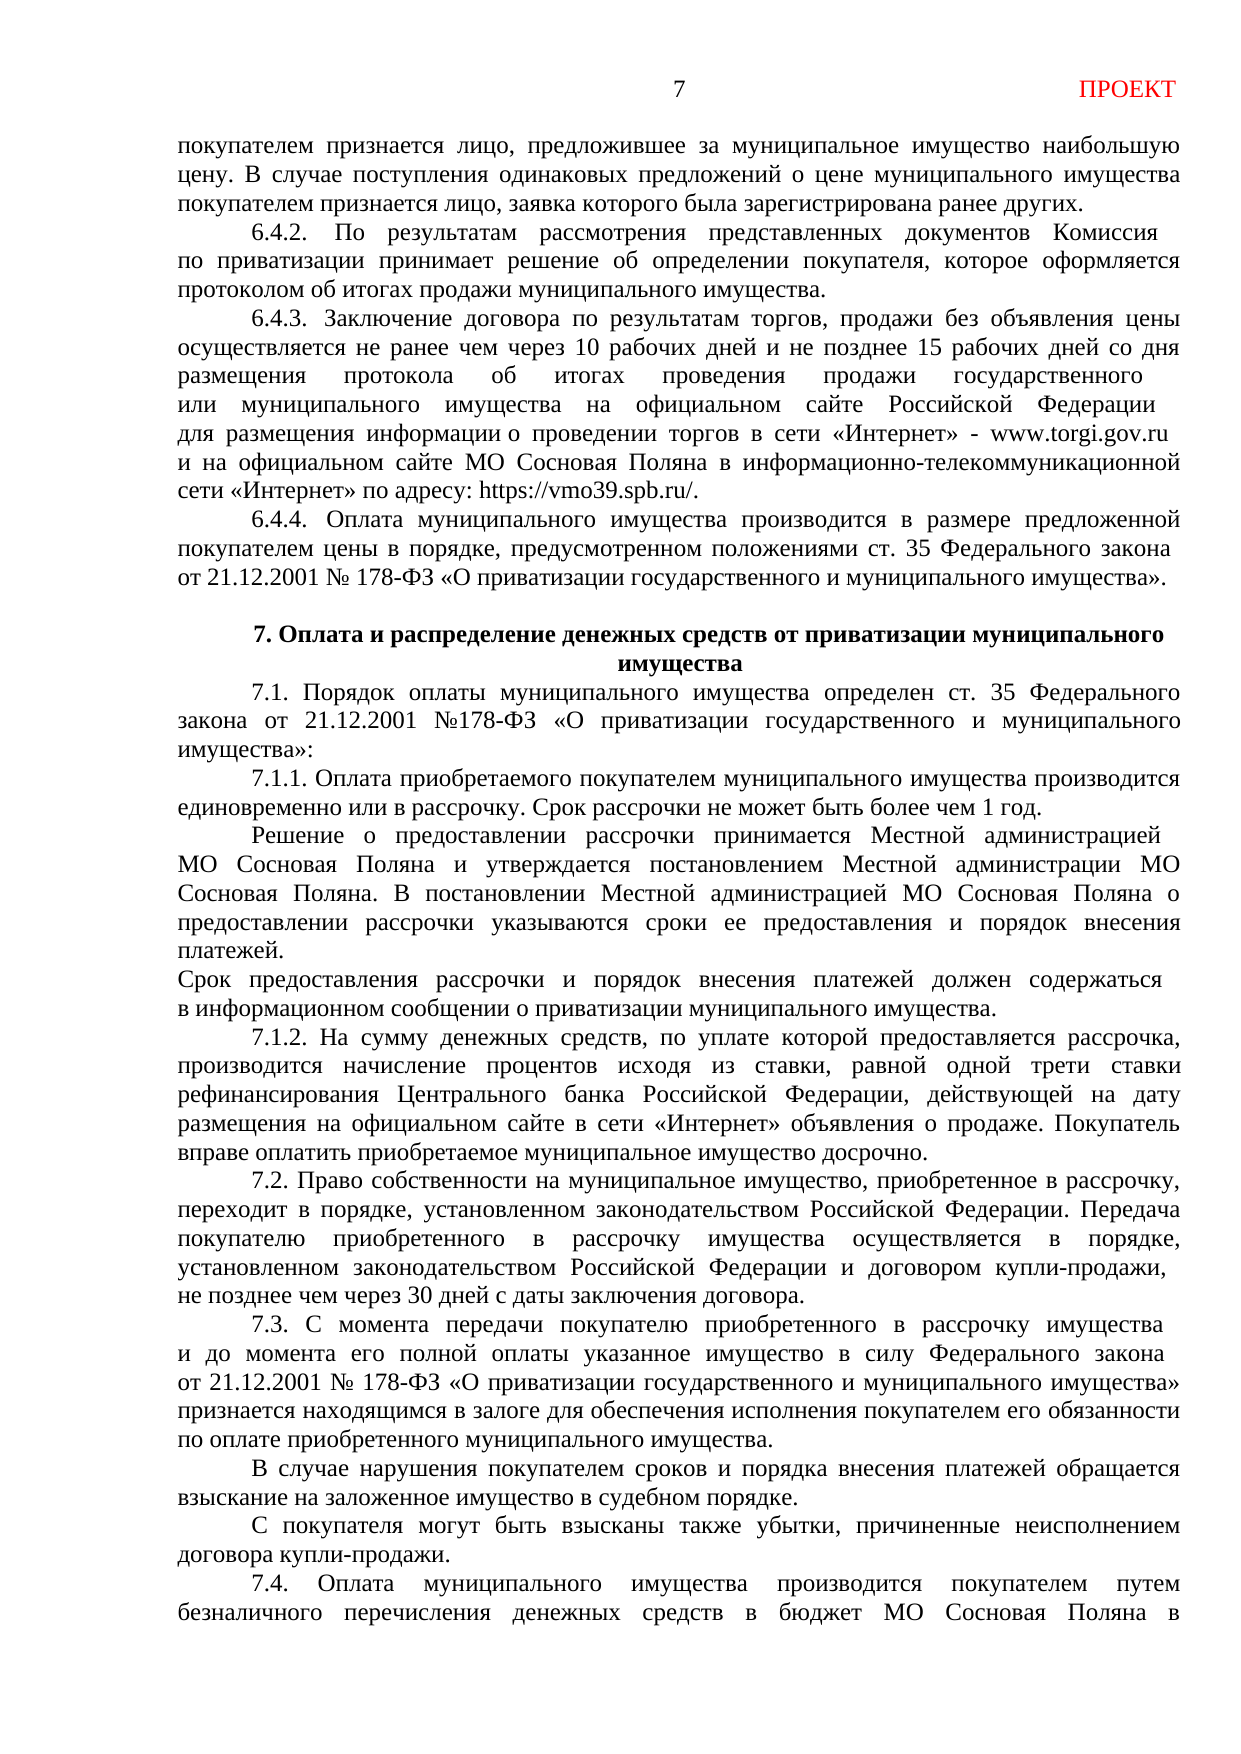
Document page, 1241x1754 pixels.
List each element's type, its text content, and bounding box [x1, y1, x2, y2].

text Решение о предоставлении рассрочки принимается Местной администрацией МО Сосновая Поляна и утверждается постановлением Местной администрации МО Сосновая Поляна. В постановлении Местной администрацией МО Сосновая Поляна о предоставлении рассрочки указываются сроки ее предоставления и порядок внесения платежей. Срок предоставления рассрочки и порядок внесения платежей должен содержаться в информационном сообщении о приватизации муниципального имущества. [177, 821, 1181, 1022]
text 7.1.1. Оплата приобретаемого покупателем муниципального имущества производится единовременно или в рассрочку. Срок рассрочки не может быть более чем 1 год. [177, 763, 1181, 821]
text 7.1.2. На сумму денежных средств, по уплате которой предоставляется рассрочка, производится начисление процентов исходя из ставки, равной одной трети ставки рефинансирования Центрального банка Российской Федерации, действующей на дату размещения на официальном сайте в сети «Интернет» объявления о продаже. Покупатель вправе оплатить приобретаемое муниципальное имущество досрочно. [177, 1022, 1181, 1166]
text В случае нарушения покупателем сроков и порядка внесения платежей обращается взыскание на заложенное имущество в судебном порядке. [177, 1453, 1181, 1511]
text С покупателя могут быть взысканы также убытки, причиненные неисполнением договора купли-продажи. [177, 1511, 1181, 1568]
text 7. Оплата и распределение денежных средств от приватизации муниципального имущества [179, 619, 1181, 677]
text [177, 1568, 1181, 1626]
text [177, 131, 1181, 217]
text 7.2. Право собственности на муниципальное имущество, приобретенное в рассрочку, переходит в порядке, установленном законодательством Российской Федерации. Передача покупателю приобретенного в рассрочку имущества осуществляется в порядке, установленном законодательством Российской Федерации и договором купли-продажи, не позднее чем через 30 дней с даты заключения договора. [177, 1166, 1181, 1309]
text 7.3. С момента передачи покупателю приобретенного в рассрочку имущества и до момента его полной оплаты указанное имущество в силу Федерального закона от 21.12.2001 № 178-ФЗ «О приватизации государственного и муниципального имущества» признается находящимся в залоге для обеспечения исполнения покупателем его обязанности по оплате приобретенного муниципального имущества. [177, 1309, 1181, 1453]
text 6.4.4. Оплата муниципального имущества производится в размере предложенной покупателем цены в порядке, предусмотренном положениями ст. 35 Федерального закона от 21.12.2001 № 178-ФЗ «О приватизации государственного и муниципального имущества». [177, 504, 1181, 591]
text 6.4.3. Заключение договора по результатам торгов, продажи без объявления цены осуществляется не ранее чем через 10 рабочих дней и не позднее 15 рабочих дней со дня размещения протокола об итогах проведения продажи государственного или муниципального имущества на официальном сайте Российской Федерации для размещения информации о проведении торгов в сети «Интернет» - www.torgi.gov.ru и на официальном сайте МО Сосновая Поляна в информационно-телекоммуникационной сети «Интернет» по адресу: https://vmo39.spb.ru/. [177, 303, 1181, 504]
text 6.4.2. По результатам рассмотрения представленных документов Комиссия по приватизации принимает решение об определении покупателя, которое оформляется протоколом об итогах продажи муниципального имущества. [177, 217, 1181, 303]
text 7.1. Порядок оплаты муниципального имущества определен ст. 35 Федерального закона от 21.12.2001 №178-ФЗ «О приватизации государственного и муниципального имущества»: [177, 677, 1181, 763]
